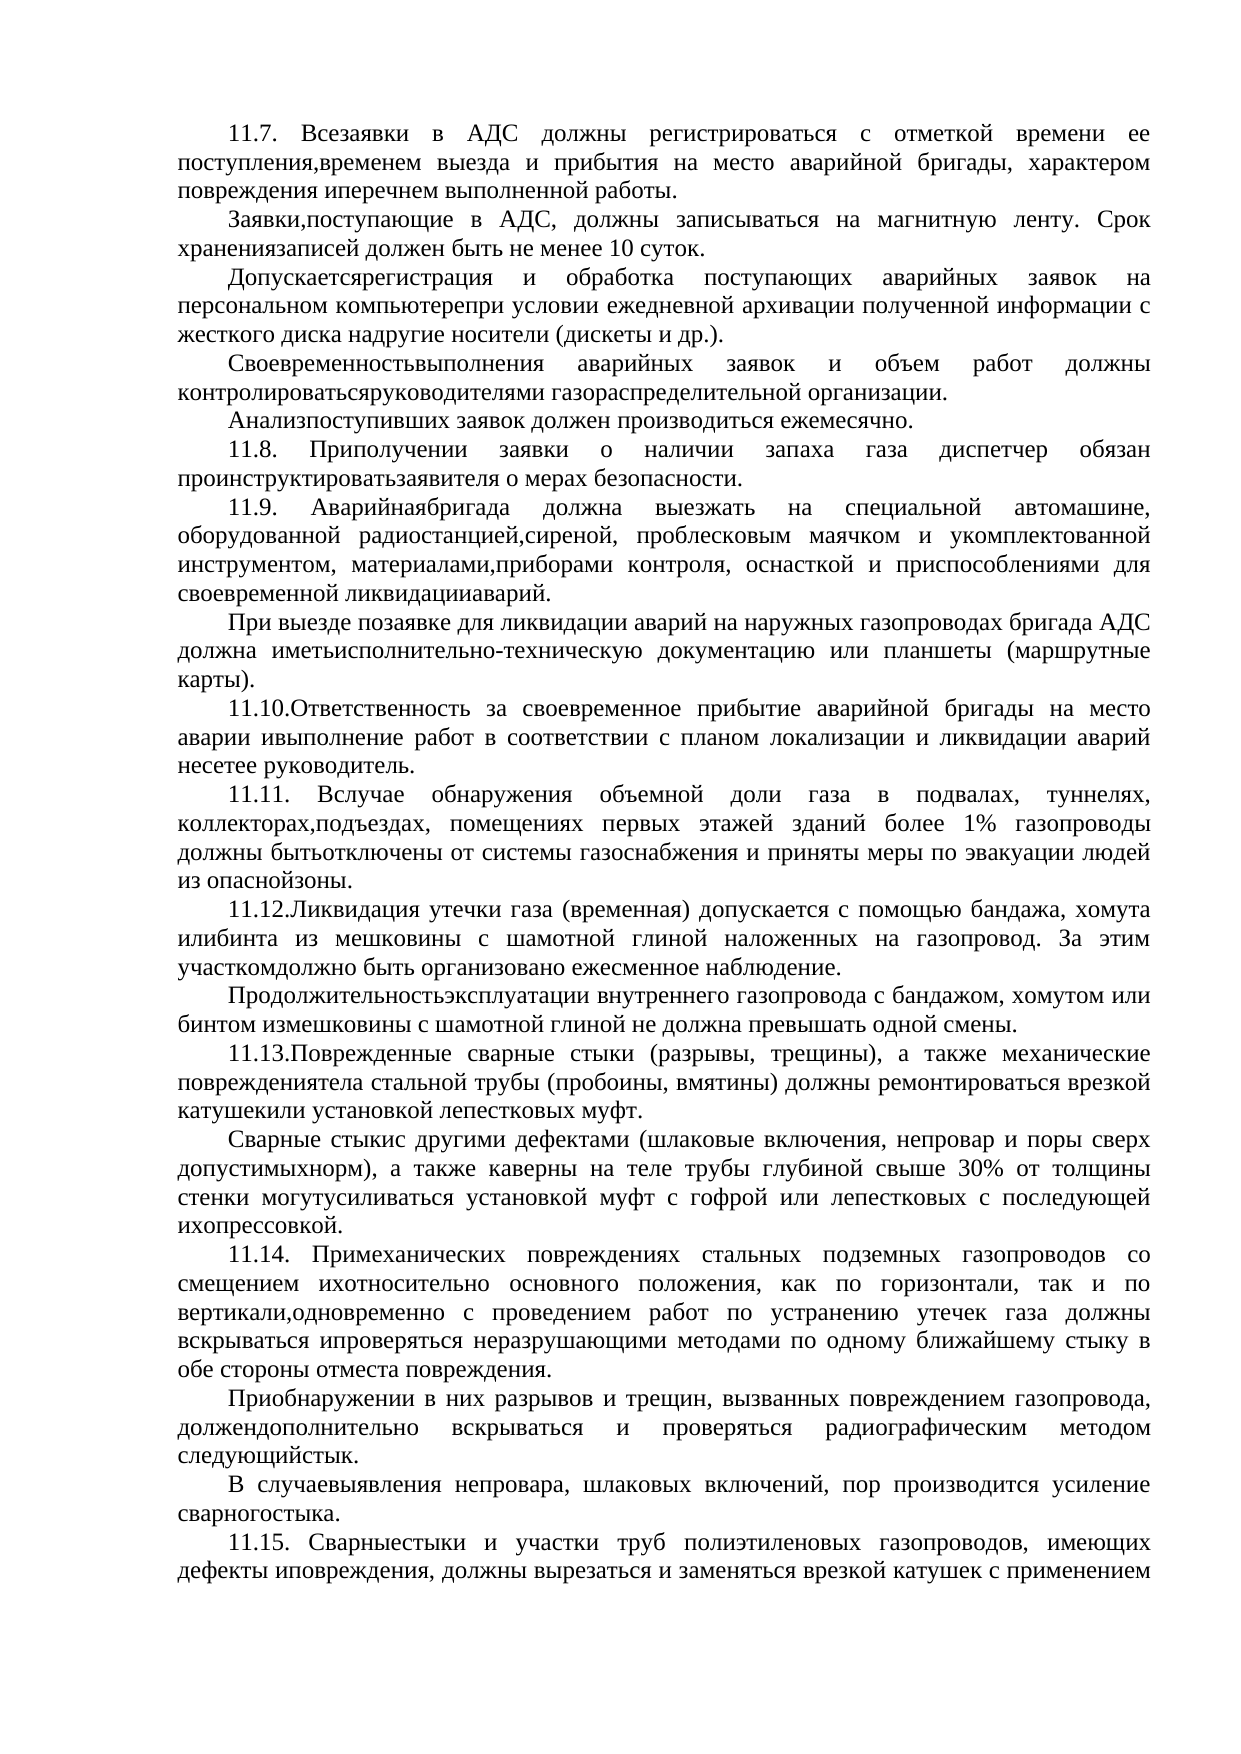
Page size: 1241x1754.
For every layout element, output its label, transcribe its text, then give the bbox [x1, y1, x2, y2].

text Сварные стыкис другими дефектами (шлаковые включения, непровар и поры сверх допустимыхнорм), а также каверны на теле трубы глубиной свыше 30% от толщины стенки могутусиливаться установкой муфт с гофрой или лепестковых с последующей ихопрессовкой. [177, 1124, 1152, 1239]
text Допускаетсярегистрация и обработка поступающих аварийных заявок на персональном компьютерепри условии ежедневной архивации полученной информации с жесткого диска надругие носители (дискеты и др.). [177, 262, 1152, 348]
text Заявки,поступающие в АДС, должны записываться на магнитную ленту. Срок хранениязаписей должен быть не менее 10 суток. [177, 204, 1152, 262]
text 11.10.Ответственность за своевременное прибытие аварийной бригады на место аварии ивыполнение работ в соответствии с планом локализации и ликвидации аварий несетее руководитель. [177, 693, 1152, 779]
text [177, 1527, 1152, 1584]
text Анализпоступивших заявок должен производиться ежемесячно. [177, 406, 1152, 434]
text 11.7. Всезаявки в АДС должны регистрироваться с отметкой времени ее поступления,временем выезда и прибытия на место аварийной бригады, характером повреждения иперечнем выполненной работы. [177, 118, 1152, 204]
text 11.13.Поврежденные сварные стыки (разрывы, трещины), а также механические повреждениятела стальной трубы (пробоины, вмятины) должны ремонтироваться врезкой катушекили установкой лепестковых муфт. [177, 1038, 1152, 1124]
text Своевременностьвыполнения аварийных заявок и объем работ должны контролироватьсяруководителями газораспределительной организации. [177, 348, 1152, 406]
text 11.14. Примеханических повреждениях стальных подземных газопроводов со смещением ихотносительно основного положения, как по горизонтали, так и по вертикали,одновременно с проведением работ по устранению утечек газа должны вскрываться ипроверяться неразрушающими методами по одному ближайшему стыку в обе стороны отместа повреждения. [177, 1239, 1152, 1383]
text 11.11. Вслучае обнаружения объемной доли газа в подвалах, туннелях, коллекторах,подъездах, помещениях первых этажей зданий более 1% газопроводы должны бытьотключены от системы газоснабжения и приняты меры по эвакуации людей из опаснойзоны. [177, 779, 1152, 894]
text 11.9. Аварийнаябригада должна выезжать на специальной автомашине, оборудованной радиостанцией,сиреной, проблесковым маячком и укомплектованной инструментом, материалами,приборами контроля, оснасткой и приспособлениями для своевременной ликвидацииаварий. [177, 492, 1152, 607]
text Приобнаружении в них разрывов и трещин, вызванных повреждением газопровода, должендополнительно вскрываться и проверяться радиографическим методом следующийстык. [177, 1383, 1152, 1469]
text В случаевыявления непровара, шлаковых включений, пор производится усиление сварногостыка. [177, 1469, 1152, 1527]
text 11.12.Ликвидация утечки газа (временная) допускается с помощью бандажа, хомута илибинта из мешковины с шамотной глиной наложенных на газопровод. За этим участкомдолжно быть организовано ежесменное наблюдение. [177, 894, 1152, 981]
text Продолжительностьэксплуатации внутреннего газопровода с бандажом, хомутом или бинтом измешковины с шамотной глиной не должна превышать одной смены. [177, 981, 1152, 1038]
text При выезде позаявке для ликвидации аварий на наружных газопроводах бригада АДС должна иметьисполнительно-техническую документацию или планшеты (маршрутные карты). [177, 607, 1152, 693]
text 11.8. Приполучении заявки о наличии запаха газа диспетчер обязан проинструктироватьзаявителя о мерах безопасности. [177, 434, 1152, 492]
